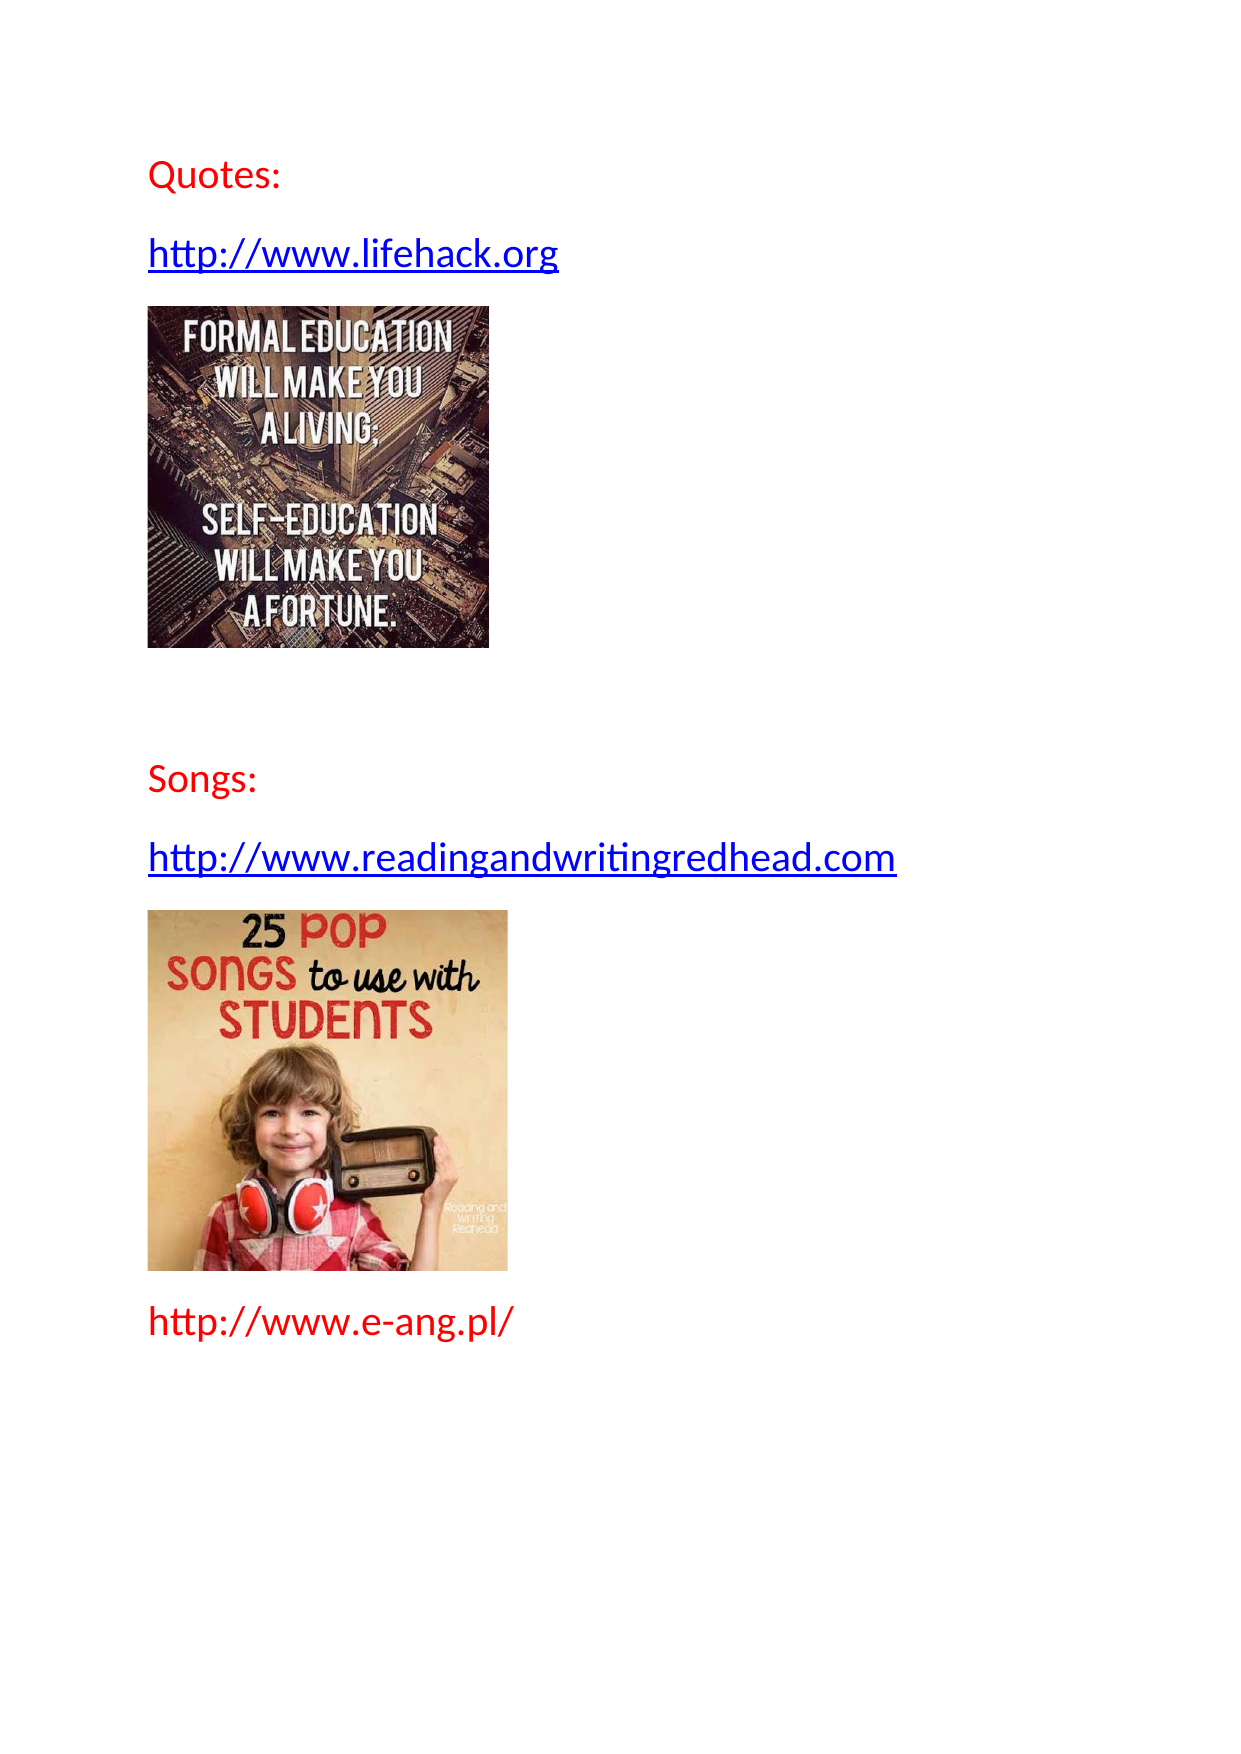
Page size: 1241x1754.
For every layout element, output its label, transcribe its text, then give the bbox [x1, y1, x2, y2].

picture [147, 306, 489, 648]
text http://www.e-ang.pl/ [148, 1295, 1093, 1346]
text http://www.readingandwritingredhead.com [148, 831, 1093, 882]
text http://www.lifehack.org [148, 227, 1093, 278]
text Quotes: [148, 148, 1093, 198]
picture [147, 910, 508, 1271]
text Songs: [148, 752, 1093, 802]
